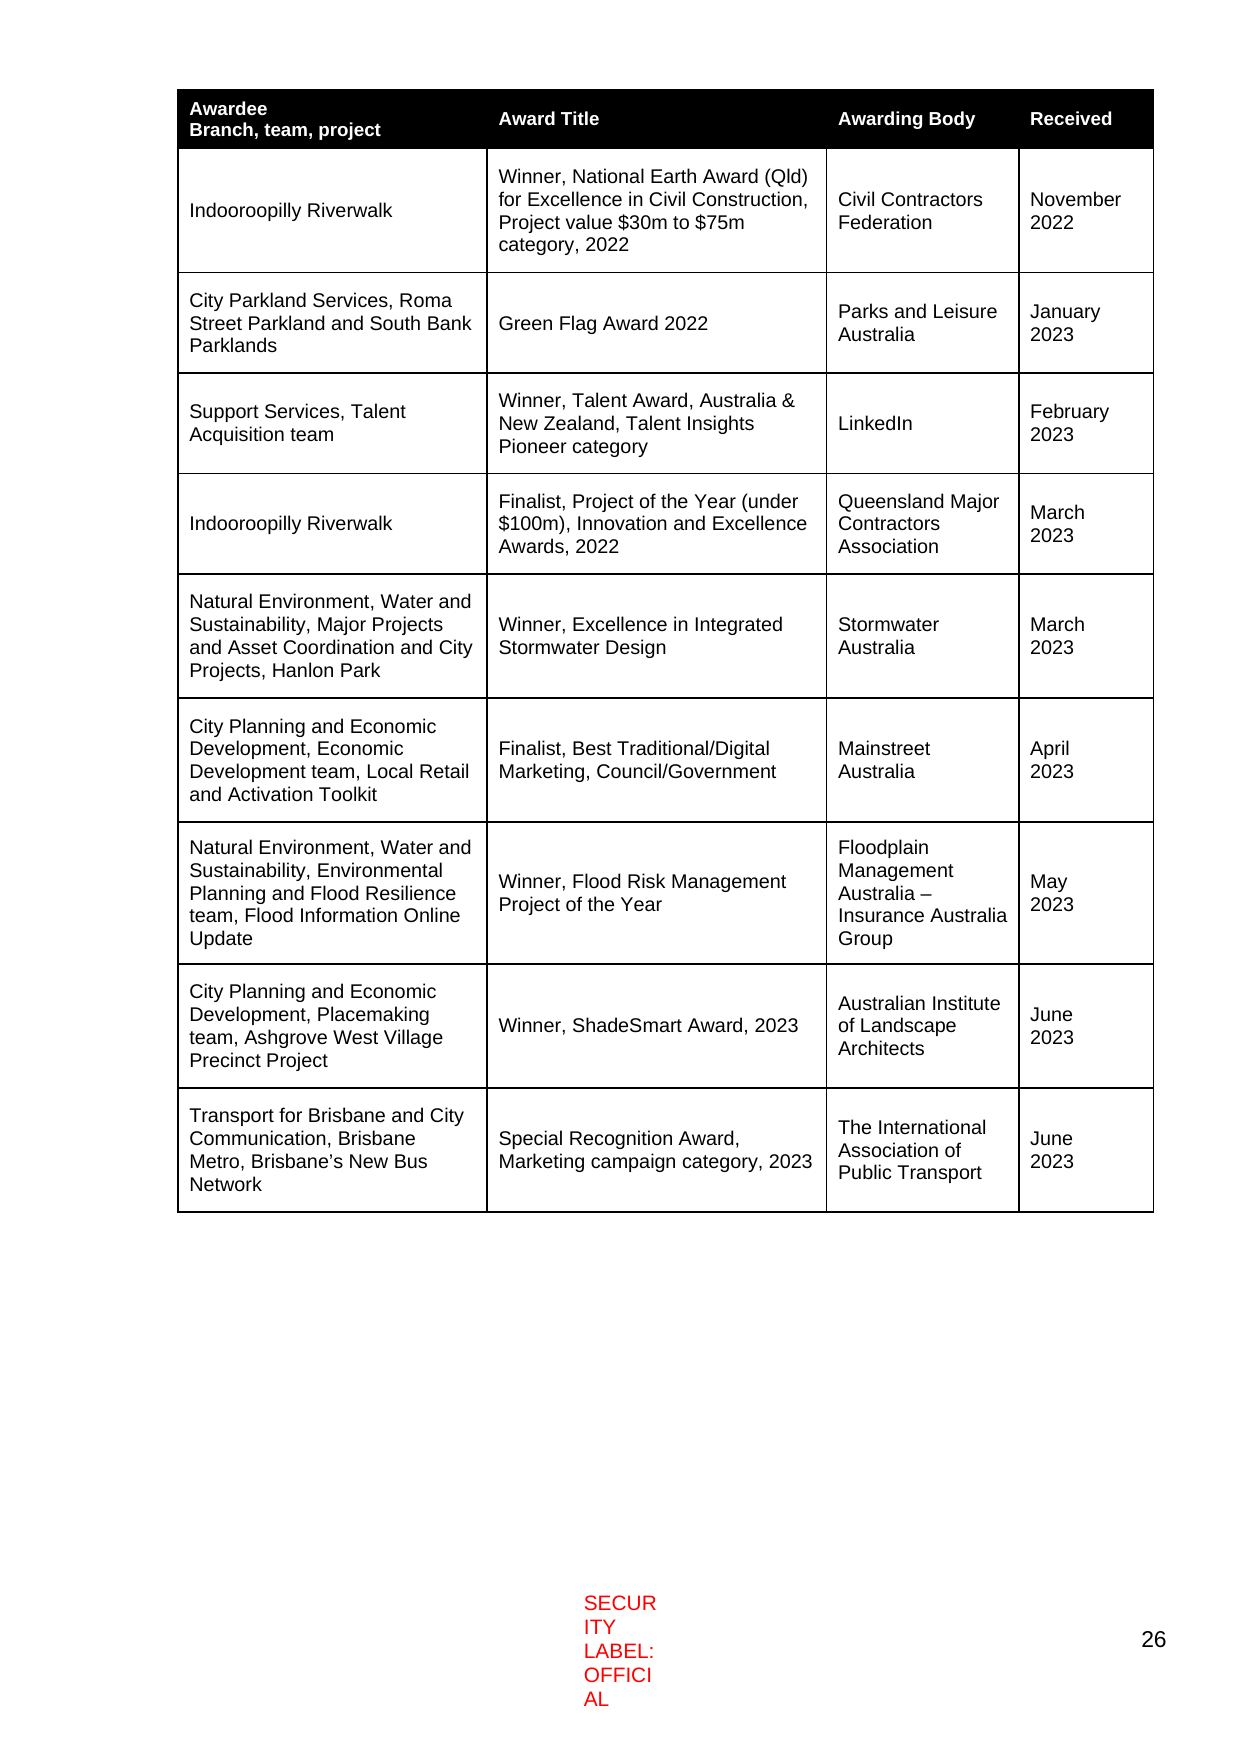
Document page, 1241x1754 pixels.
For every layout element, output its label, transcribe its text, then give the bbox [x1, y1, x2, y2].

table_cell Winner, Excellence in Integrated Stormwater Design [488, 575, 826, 697]
table_cell Mainstreet Australia [827, 699, 1018, 821]
table_cell June 2023 [1020, 965, 1153, 1087]
table_cell February 2023 [1020, 374, 1153, 473]
table_cell Natural Environment, Water and Sustainability, Environmental Planning and Flood Resilience team, Flood Information Online Update [179, 823, 486, 963]
table_cell Green Flag Award 2022 [488, 273, 826, 372]
table_cell Special Recognition Award, Marketing campaign category, 2023 [488, 1089, 826, 1211]
table_cell June 2023 [1020, 1089, 1153, 1211]
table_cell Winner, Flood Risk Management Project of the Year [488, 823, 826, 963]
table_cell LinkedIn [827, 374, 1018, 473]
table_cell Indooroopilly Riverwalk [179, 474, 486, 573]
table_cell Indooroopilly Riverwalk [179, 149, 486, 272]
table_header Received [1020, 90, 1153, 148]
table_cell Stormwater Australia [827, 575, 1018, 697]
table_cell Natural Environment, Water and Sustainability, Major Projects and Asset Coordination and City Projects, Hanlon Park [179, 575, 486, 697]
table_header Awarding Body [827, 90, 1018, 148]
table_cell City Planning and Economic Development, Placemaking team, Ashgrove West Village Precinct Project [179, 965, 486, 1087]
table_cell Civil Contractors Federation [827, 149, 1018, 272]
table_cell March 2023 [1020, 575, 1153, 697]
table_cell Floodplain Management Australia – Insurance Australia Group [827, 823, 1018, 963]
table_cell Winner, Talent Award, Australia & New Zealand, Talent Insights Pioneer category [488, 374, 826, 473]
table_cell Winner, ShadeSmart Award, 2023 [488, 965, 826, 1087]
table_cell Queensland Major Contractors Association [827, 474, 1018, 573]
table_cell City Parkland Services, Roma Street Parkland and South Bank Parklands [179, 273, 486, 372]
table_cell Australian Institute of Landscape Architects [827, 965, 1018, 1087]
table_header Awardee Branch, team, project [179, 90, 486, 148]
table_cell January 2023 [1020, 273, 1153, 372]
table_cell City Planning and Economic Development, Economic Development team, Local Retail and Activation Toolkit [179, 699, 486, 821]
table_cell Support Services, Talent Acquisition team [179, 374, 486, 473]
table_cell May 2023 [1020, 823, 1153, 963]
table_cell Finalist, Project of the Year (under $100m), Innovation and Excellence Awards, 2022 [488, 474, 826, 573]
table_cell Winner, National Earth Award (Qld) for Excellence in Civil Construction, Project value $30m to $75m category, 2022 [488, 149, 826, 272]
table_cell The International Association of Public Transport [827, 1089, 1018, 1211]
table_cell Parks and Leisure Australia [827, 273, 1018, 372]
table_cell March 2023 [1020, 474, 1153, 573]
table_cell November 2022 [1020, 149, 1153, 272]
table_cell April 2023 [1020, 699, 1153, 821]
table_header Award Title [488, 90, 826, 148]
table_cell Transport for Brisbane and City Communication, Brisbane Metro, Brisbane’s New Bus Network [179, 1089, 486, 1211]
table_cell Finalist, Best Traditional/Digital Marketing, Council/Government [488, 699, 826, 821]
